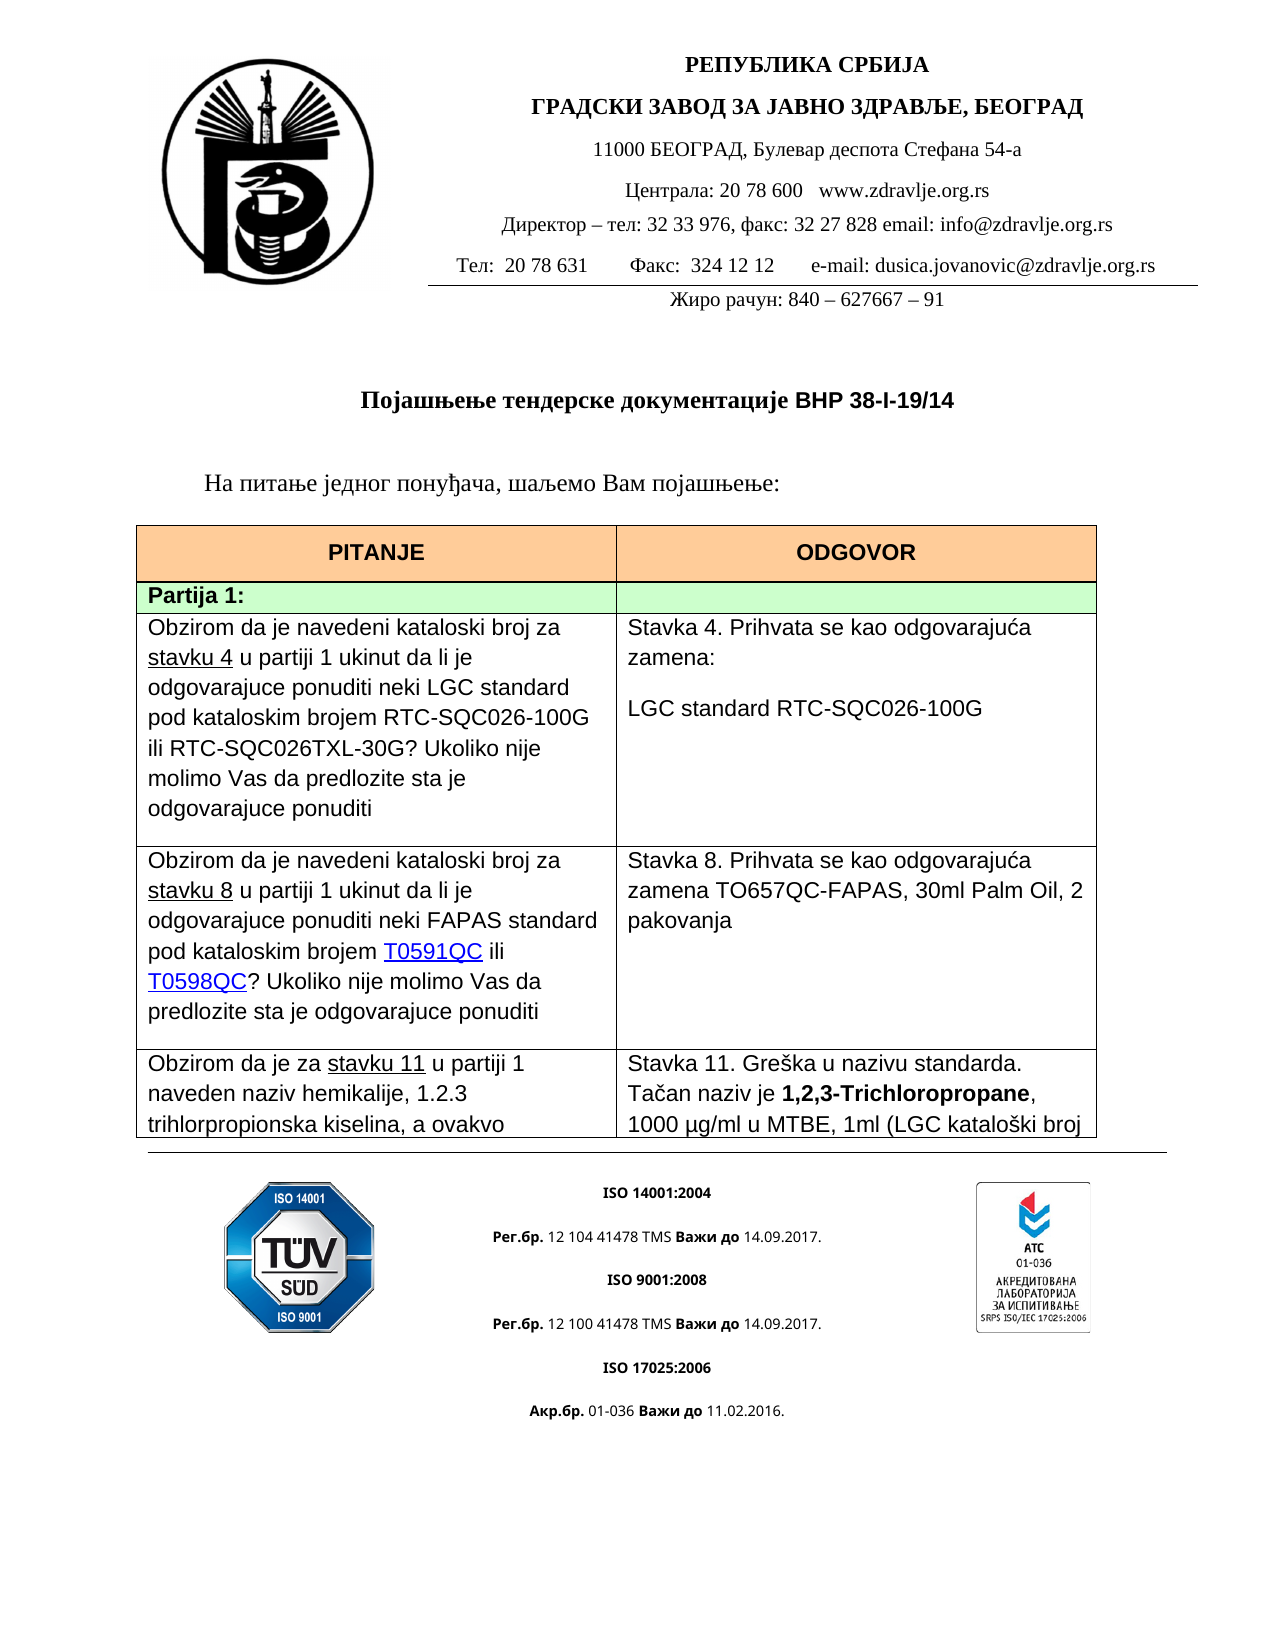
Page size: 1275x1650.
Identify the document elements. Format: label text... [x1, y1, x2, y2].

table_cell [617, 583, 1096, 613]
table_cell Obzirom da je navedeni kataloski broj za stavku 4 u partiji 1 ukinut da li je odgovarajuce ponuditi neki LGC standard pod kataloskim brojem RTC-SQC026-100G ili RTC-SQC026TXL-30G? Ukoliko nije molimo Vas da predlozite sta je odgovarajuce ponuditi [137, 614, 616, 846]
text Директор – тел: 32 33 976, факс: 32 27 828 email: info@zdravlje.org.rs [392, 214, 1167, 235]
text ГРАДСКИ ЗАВОД ЗА ЈАВНО ЗДРАВЉЕ, БЕОГРАД [392, 98, 1167, 119]
picture [147, 56, 392, 291]
picture [976, 1182, 1091, 1333]
text Централа: 20 78 600 www.zdravlje.org.rs [392, 181, 1167, 202]
picture [224, 1182, 375, 1333]
table_cell Obzirom da je navedeni kataloski broj za stavku 8 u partiji 1 ukinut da li je odgovarajuce ponuditi neki FAPAS standard pod kataloskim brojem T0591QC ili T0598QC? Ukoliko nije molimo Vas da predlozite sta je odgovarajuce ponuditi [137, 847, 616, 1049]
text 11000 БЕОГРАД, Булевар деспота Стефана 54-а [392, 139, 1167, 160]
table_cell Stavka 11. Greška u nazivu standarda. Tačan naziv je 1,2,3-Trichloropropane, 1000 µg/ml u MTBE, 1ml (LGC kataloški broj U-PPS-250-1) [617, 1050, 1096, 1137]
table_cell Stavka 8. Prihvata se kao odgovarajuća zamena TO657QC-FAPAS, 30ml Palm Oil, 2 pakovanja [617, 847, 1096, 1049]
table_header PITANJE [137, 526, 616, 581]
text Појашњење тендерске документације ВНР 38-I-19/14 [148, 385, 1167, 414]
text Жиро рачун: 840 – 627667 – 91 [148, 289, 1167, 310]
table_cell Stavka 4. Prihvata se kao odgovarajuća zamena: LGC standard RTC-SQC026-100G [617, 614, 1096, 846]
text Тел: 20 78 631 Факс: 324 12 12 e-mail: dusica.jovanovic@zdravlje.org.rs [392, 256, 1167, 277]
table_header ODGOVOR [617, 526, 1096, 581]
text РЕПУБЛИКА СРБИЈА [392, 56, 1167, 77]
text На питање једног понуђача, шаљемо Вам појашњење: [148, 468, 1167, 496]
table_cell Obzirom da je za stavku 11 u partiji 1 naveden naziv hemikalije, 1.2.3 trihlorpropionska kiselina, a ovakvo jedinjenje ne postoji, molimo Vas da naznacite ispravan naziv hemikalije ili navedete kataloski broj standarad koji je potrebno ponuditi [137, 1050, 616, 1137]
table_cell Partija 1: [137, 583, 616, 613]
